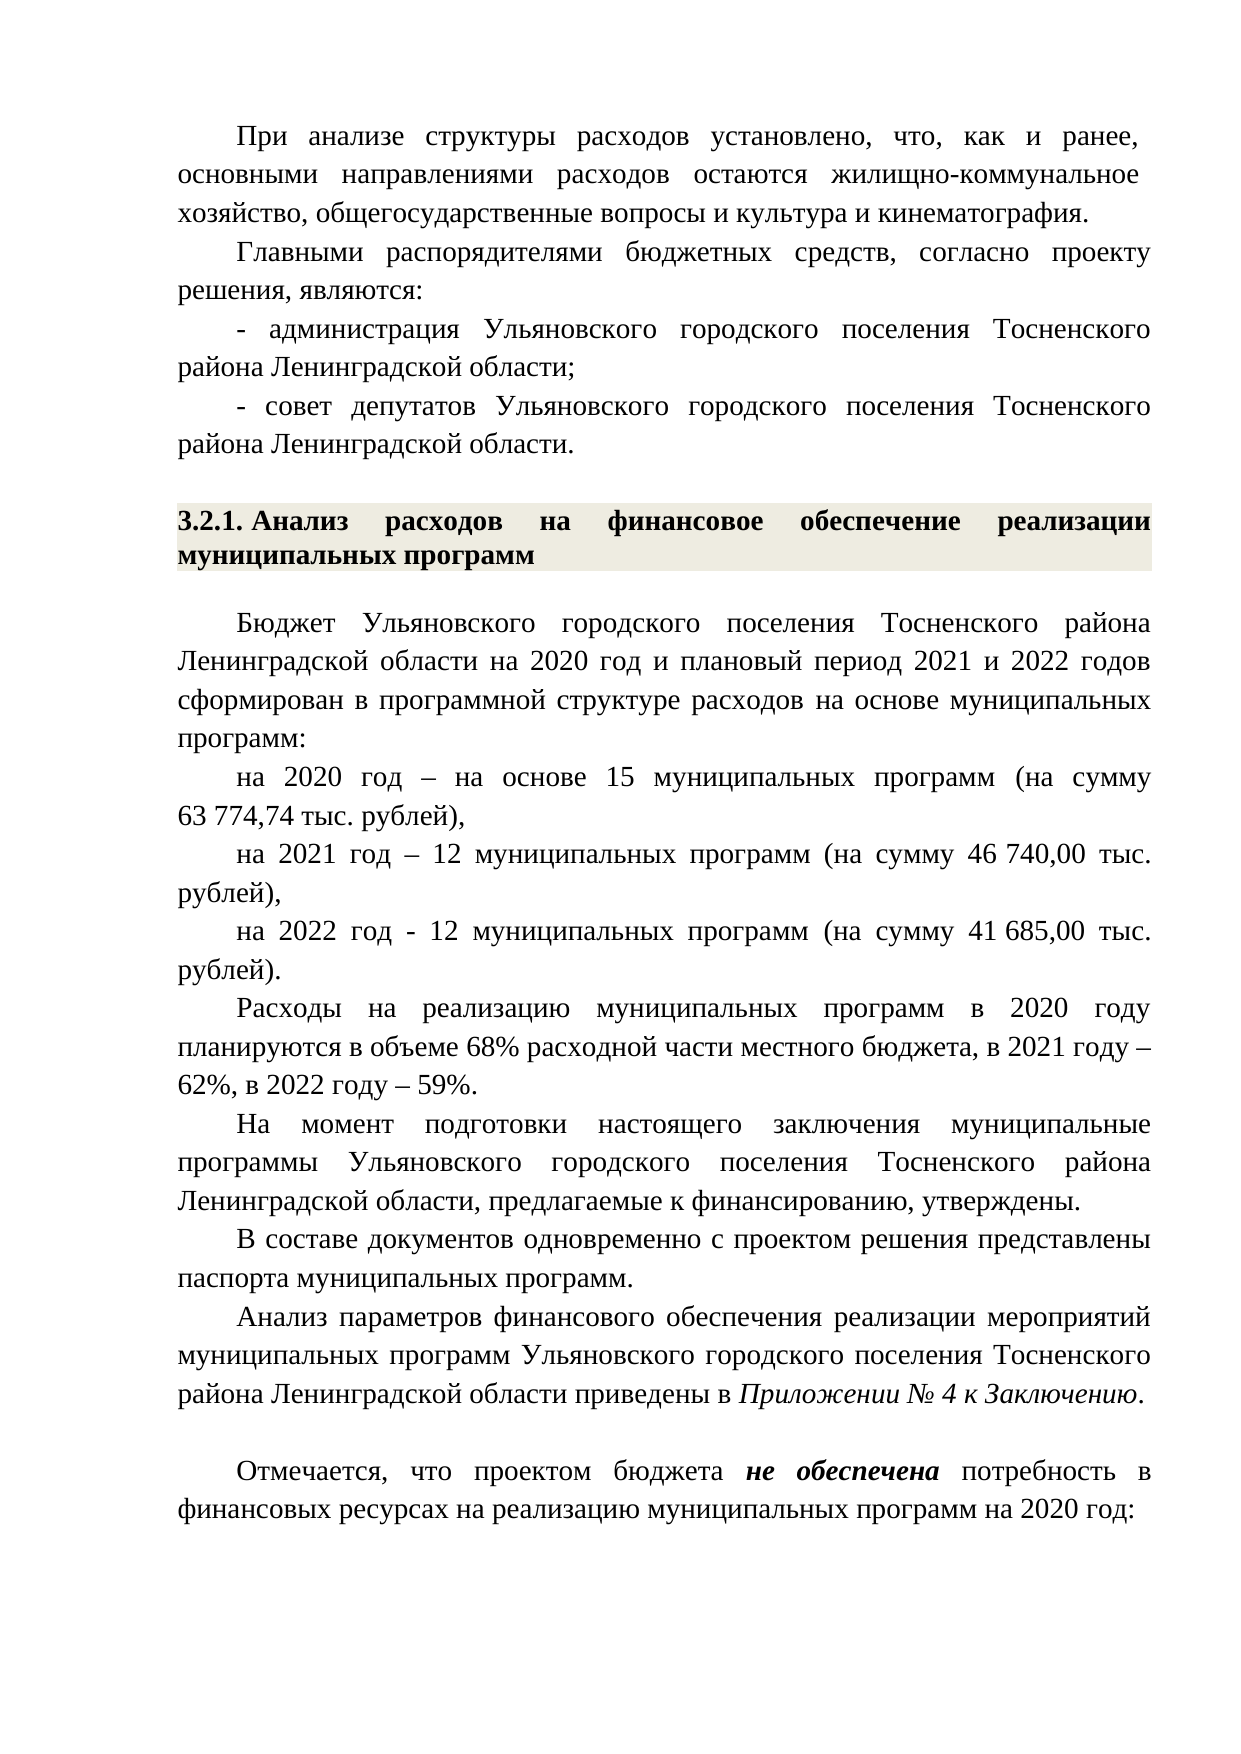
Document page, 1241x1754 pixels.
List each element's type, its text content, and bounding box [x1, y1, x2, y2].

text Главными распорядителями бюджетных средств, согласно проекту решения, являются: [177, 234, 1152, 306]
text 3.2.1. Анализ расходов на финансовое обеспечение реализации муниципальных программ [177, 503, 1152, 571]
text Анализ параметров финансового обеспечения реализации мероприятий муниципальных программ Ульяновского городского поселения Тосненского района Ленинградской области приведены в Приложении № 4 к Заключению. [177, 1299, 1152, 1409]
text - администрация Ульяновского городского поселения Тосненского района Ленинградской области; [177, 311, 1152, 383]
text Бюджет Ульяновского городского поселения Тосненского района Ленинградской области на 2020 год и плановый период 2021 и 2022 годов сформирован в программной структуре расходов на основе муниципальных программ: [177, 605, 1152, 754]
text на 2021 год – 12 муниципальных программ (на сумму 46 740,00 тыс. рублей), [177, 836, 1152, 908]
text На момент подготовки настоящего заключения муниципальные программы Ульяновского городского поселения Тосненского района Ленинградской области, предлагаемые к финансированию, утверждены. [177, 1106, 1152, 1217]
text - совет депутатов Ульяновского городского поселения Тосненского района Ленинградской области. [177, 388, 1152, 460]
text При анализе структуры расходов установлено, что, как и ранее, основными направлениями расходов остаются жилищно-коммунальное хозяйство, общегосударственные вопросы и культура и кинематография. [177, 118, 1139, 229]
text В составе документов одновременно с проектом решения представлены паспорта муниципальных программ. [177, 1222, 1152, 1294]
text на 2020 год – на основе 15 муниципальных программ (на сумму 63 774,74 тыс. рублей), [177, 759, 1152, 831]
text Расходы на реализацию муниципальных программ в 2020 году планируются в объеме 68% расходной части местного бюджета, в 2021 году – 62%, в 2022 году – 59%. [177, 990, 1152, 1101]
text Отмечается, что проектом бюджета не обеспечена потребность в финансовых ресурсах на реализацию муниципальных программ на 2020 год: [177, 1453, 1152, 1525]
text на 2022 год - 12 муниципальных программ (на сумму 41 685,00 тыс. рублей). [177, 913, 1152, 985]
